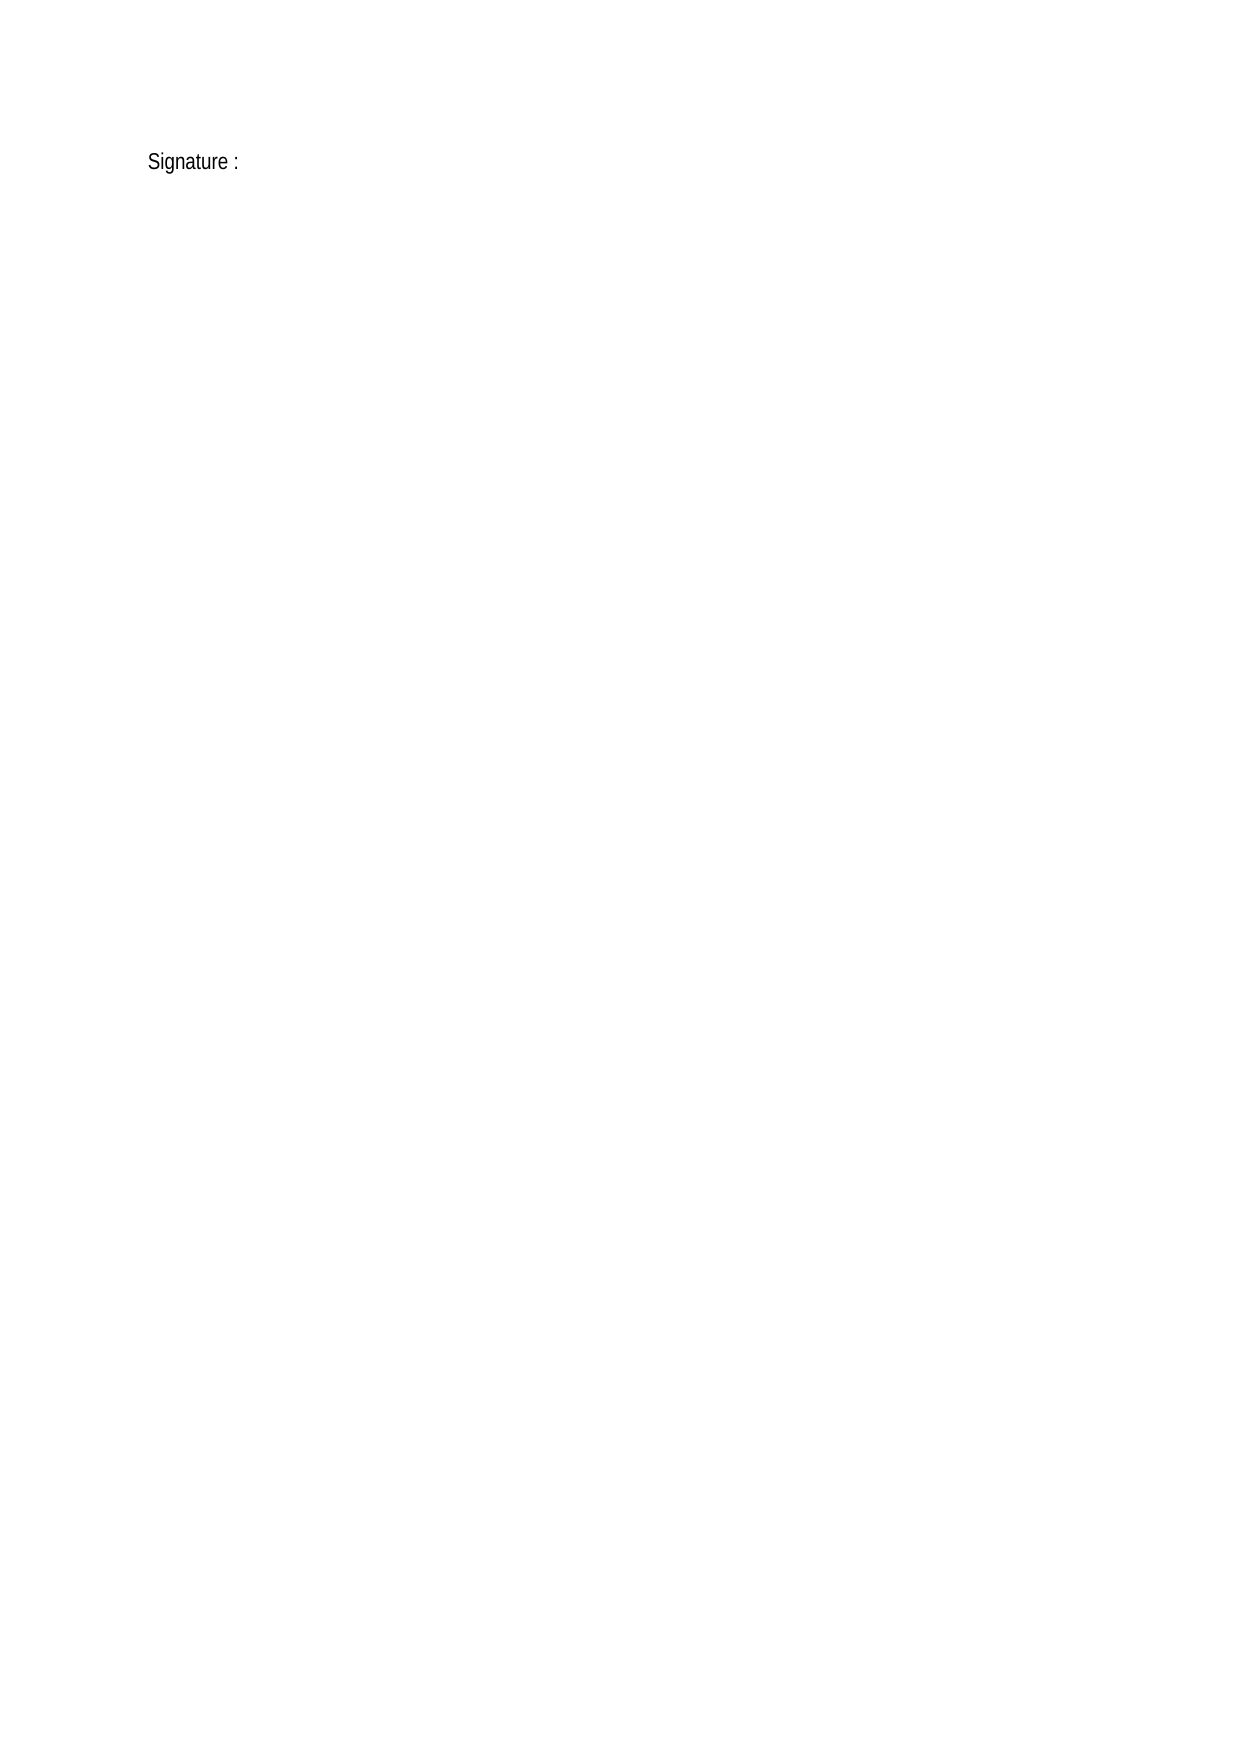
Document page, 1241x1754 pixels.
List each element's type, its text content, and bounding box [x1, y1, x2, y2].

text Signature : [148, 148, 1093, 174]
